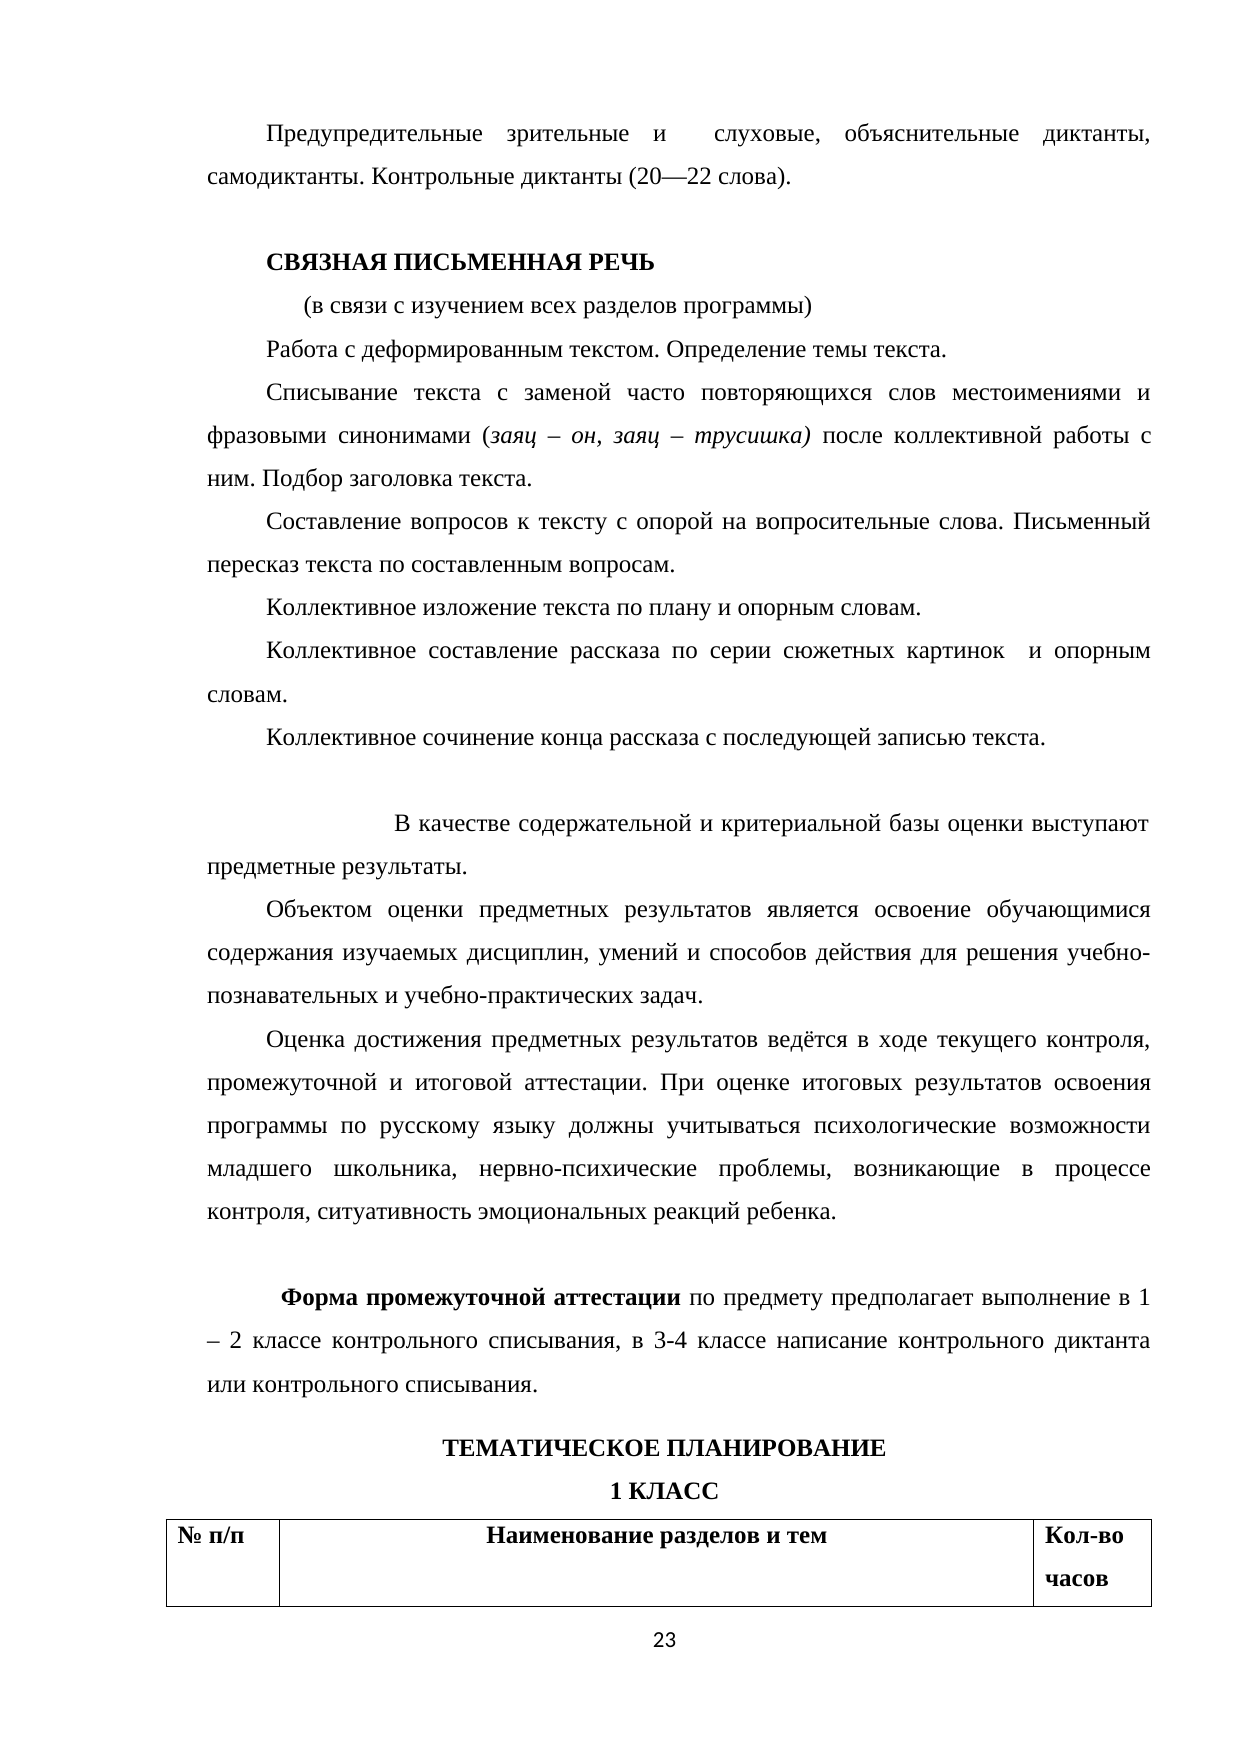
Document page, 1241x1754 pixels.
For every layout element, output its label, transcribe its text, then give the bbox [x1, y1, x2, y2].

text Работа с деформированным текстом. Определение темы текста. [207, 334, 1152, 362]
text 1 КЛАСС [177, 1476, 1152, 1504]
table_header № п/п [167, 1520, 279, 1606]
text Списывание текста с заменой часто повторяющихся слов местоимениями и фразовыми синонимами (заяц – он, заяц – трусишка) после коллективной работы с ним. Подбор заголовка текста. [207, 377, 1152, 492]
text Коллективное составление рассказа по серии сюжетных картинок и опорным словам. [207, 636, 1152, 707]
text Оценка достижения предметных результатов ведётся в ходе текущего контроля, промежуточной и итоговой аттестации. При оценке итоговых результатов освоения программы по русскому языку должны учитываться психологические возможности младшего школьника, нервно-психические проблемы, возникающие в процессе контроля, ситуативность эмоциональных реакций ребенка. [207, 1024, 1152, 1225]
text СВЯЗНАЯ ПИСЬМЕННАЯ РЕЧЬ [207, 247, 1152, 276]
text ТЕМАТИЧЕСКОЕ ПЛАНИРОВАНИЕ [177, 1433, 1152, 1461]
text Предупредительные зрительные и слуховые, объяснительные диктанты, самодиктанты. Контрольные диктанты (20—22 слова). [207, 118, 1152, 190]
text Форма промежуточной аттестации по предмету предполагает выполнение в 1 – 2 классе контрольного списывания, в 3-4 классе написание контрольного диктанта или контрольного списывания. [207, 1282, 1152, 1397]
text Коллективное сочинение конца рассказа с последующей записью текста. [207, 722, 1152, 751]
text В качестве содержательной и критериальной базы оценки выступают предметные результаты. [207, 808, 1152, 880]
text Объектом оценки предметных результатов является освоение обучающимися содержания изучаемых дисциплин, умений и способов действия для решения учебно-познавательных и учебно-практических задач. [207, 894, 1152, 1009]
text Составление вопросов к тексту с опорой на вопросительные слова. Письменный пересказ текста по составленным вопросам. [207, 506, 1152, 578]
table_header Наименование разделов и тем [280, 1520, 1033, 1606]
text (в связи с изучением всех разделов программы) [207, 291, 1152, 319]
text Коллективное изложение текста по плану и опорным словам. [207, 592, 1152, 621]
table_header Кол-во часов [1034, 1520, 1151, 1606]
